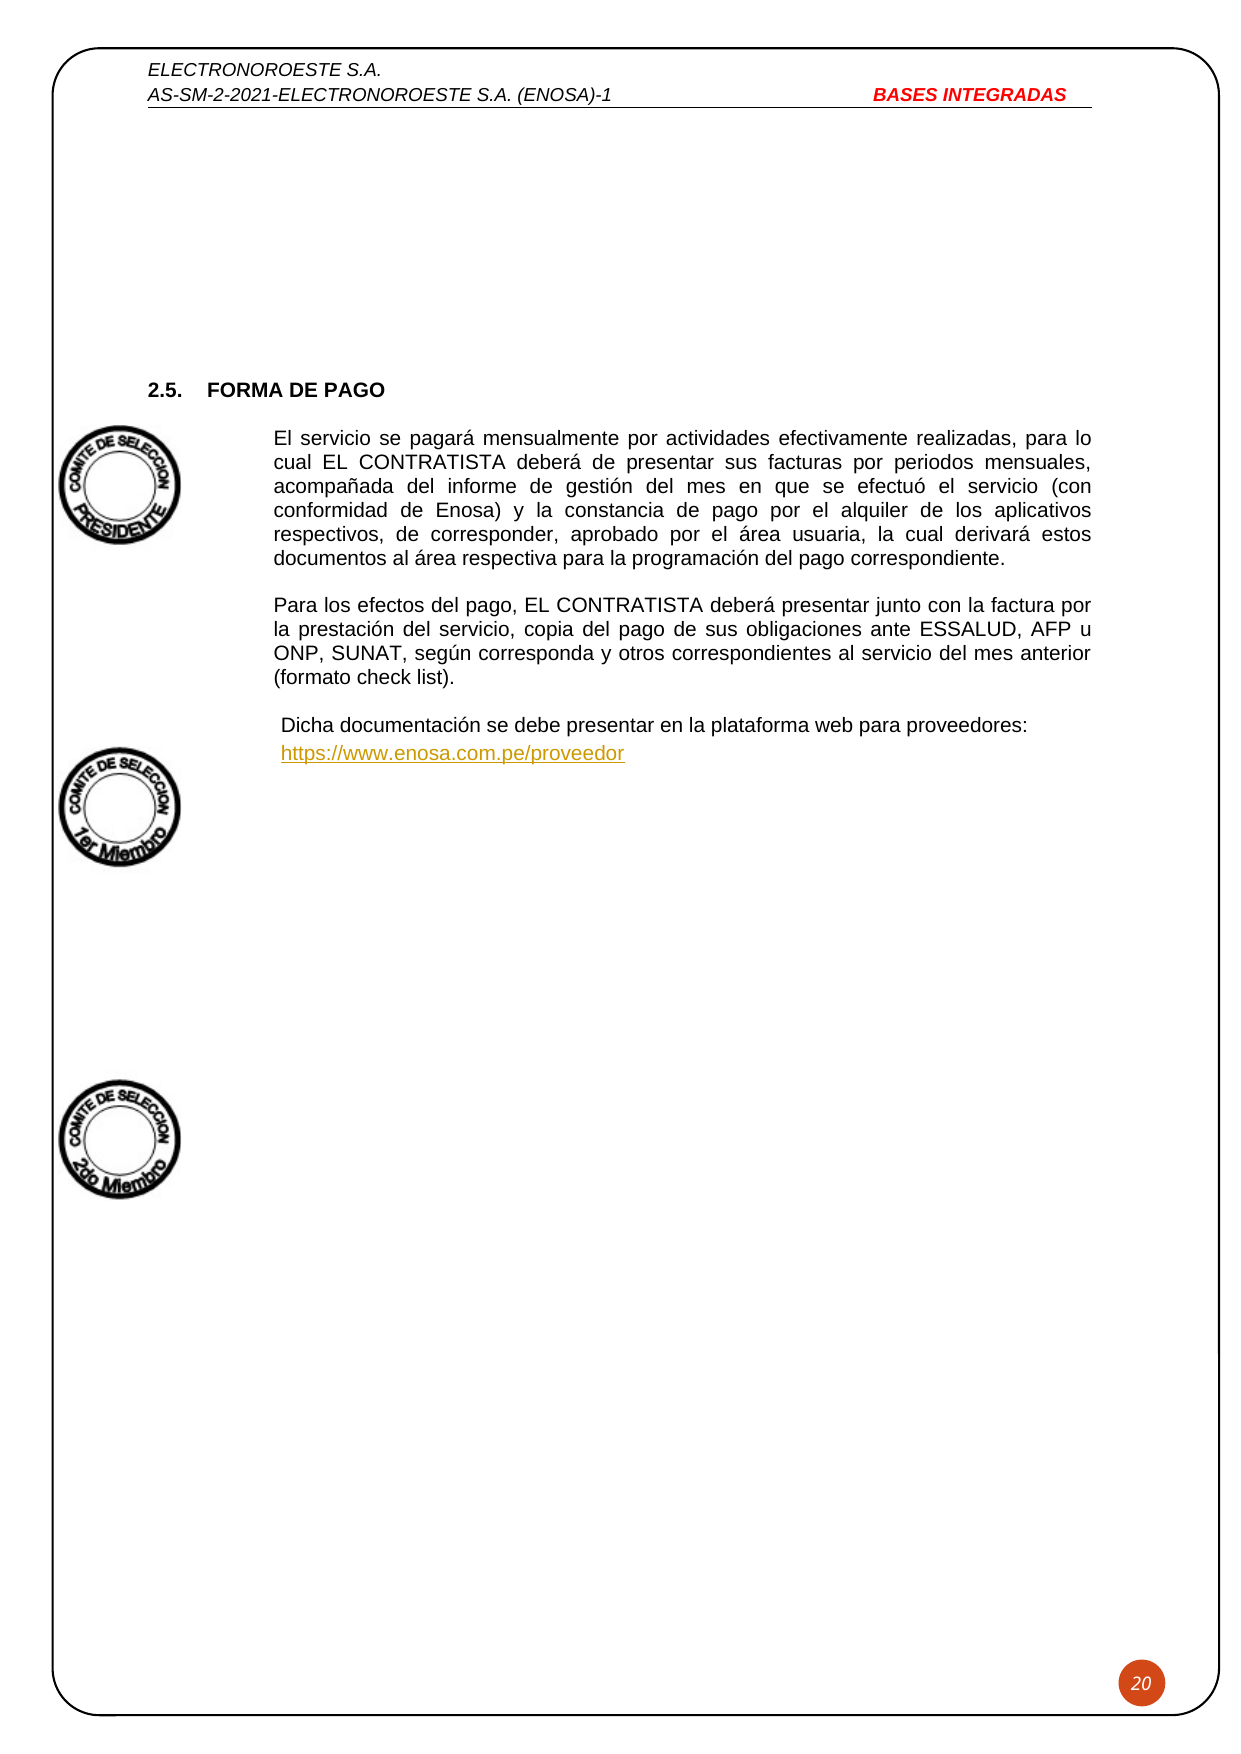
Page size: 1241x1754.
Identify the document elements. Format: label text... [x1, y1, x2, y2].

text El servicio se pagará mensualmente por actividades efectivamente realizadas, para lo cual EL CONTRATISTA deberá de presentar sus facturas por periodos mensuales, acompañada del informe de gestión del mes en que se efectuó el servicio (con conformidad de Enosa) y la constancia de pago por el alquiler de los aplicativos respectivos, de corresponder, aprobado por el área usuaria, la cual derivará estos documentos al área respectiva para la programación del pago correspondiente. [273, 426, 1092, 569]
text Dicha documentación se debe presentar en la plataforma web para proveedores: https://www.enosa.com.pe/proveedor [281, 713, 1092, 764]
text Para los efectos del pago, EL CONTRATISTA deberá presentar junto con la factura por la prestación del servicio, copia del pago de sus obligaciones ante ESSALUD, AFP u ONP, SUNAT, según corresponda y otros correspondientes al servicio del mes anterior (formato check list). [273, 593, 1092, 689]
picture [57, 425, 182, 1201]
list FORMA DE PAGO [148, 378, 1092, 402]
